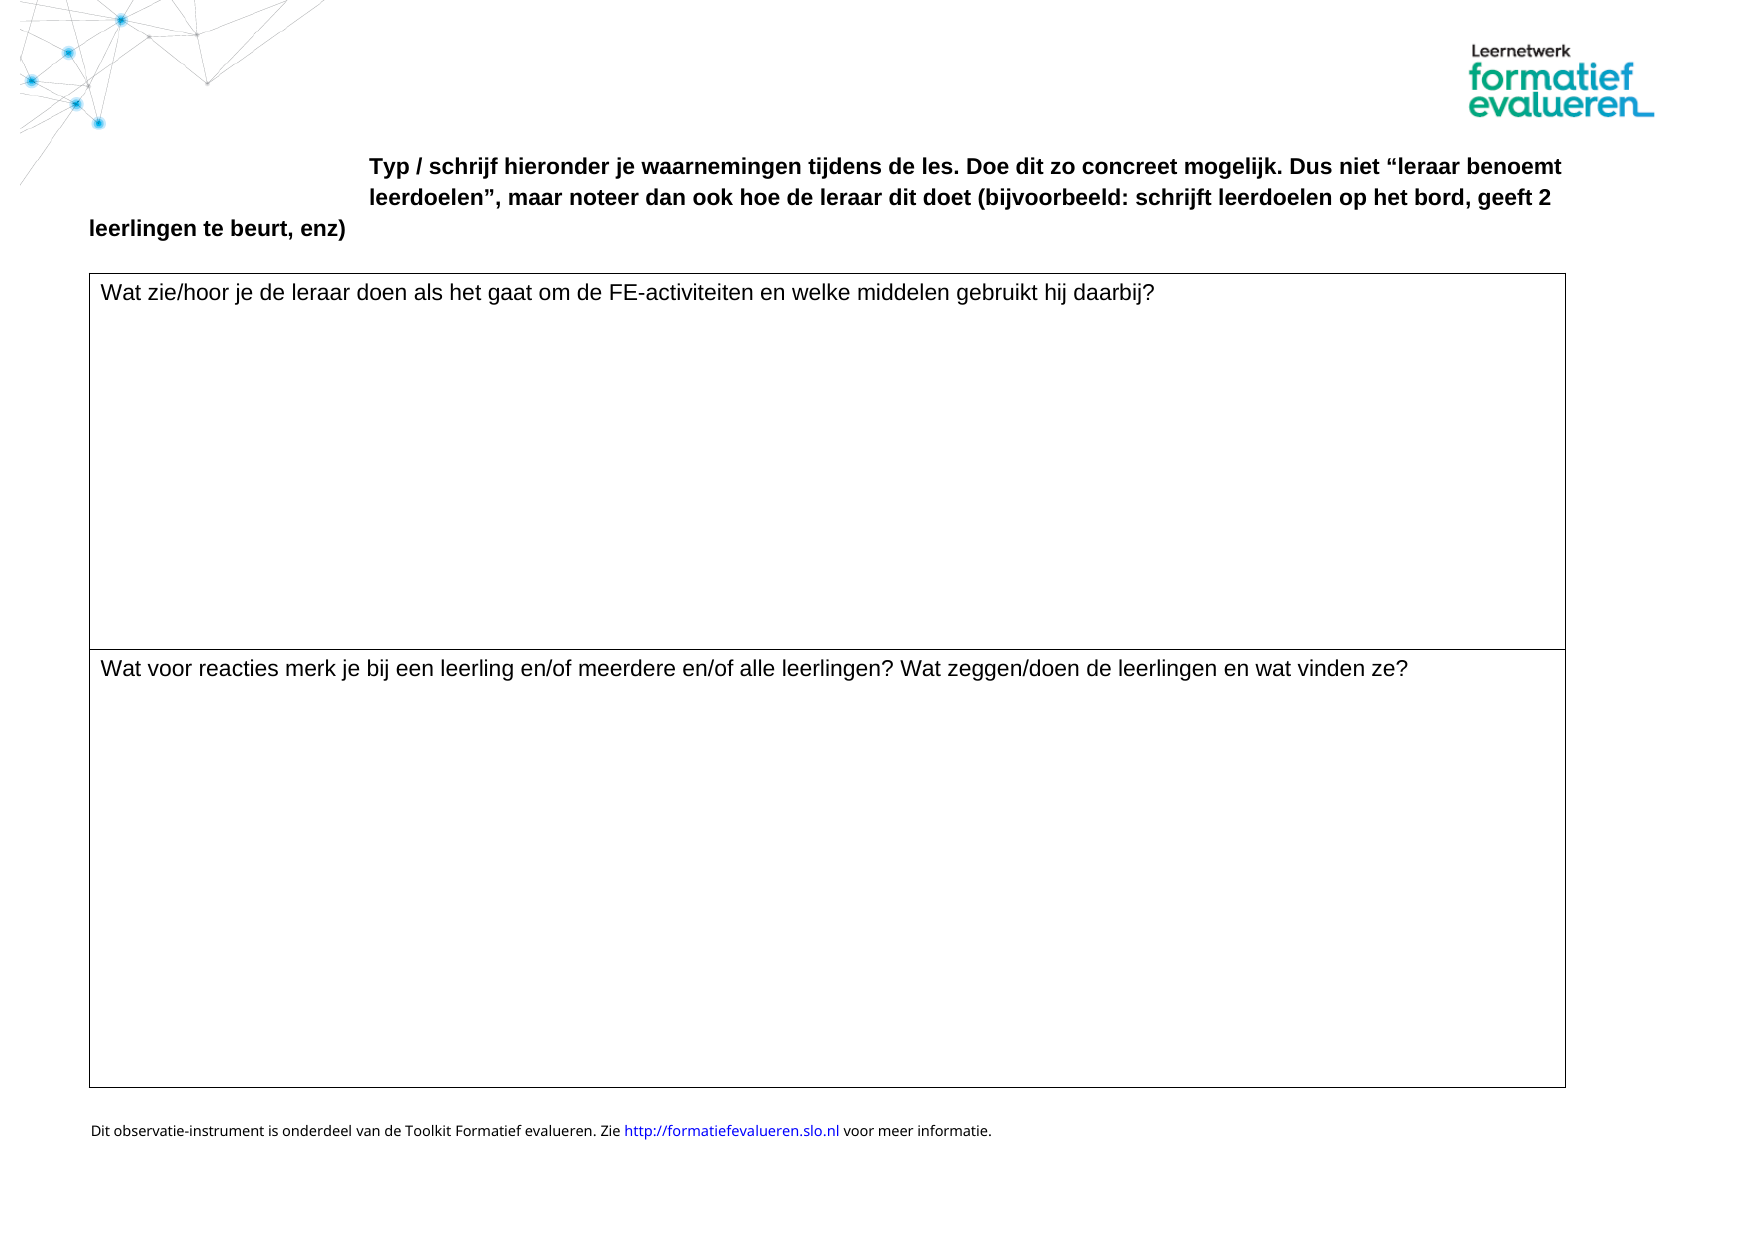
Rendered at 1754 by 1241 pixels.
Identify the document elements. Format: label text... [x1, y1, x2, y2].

table_header Wat zie/hoor je de leraar doen als het gaat om de FE-activiteiten en welke middelen gebruikt hij daarbij? [90, 274, 1565, 649]
text Typ / schrijf hieronder je waarnemingen tijdens de les. Doe dit zo concreet mogelijk. Dus niet “leraar benoemt leerdoelen”, maar noteer dan ook hoe de leraar dit doet (bijvoorbeeld: schrijft leerdoelen op het bord, geeft 2 leerlingen te beurt, enz) [89, 148, 1665, 241]
table_cell Wat voor reacties merk je bij een leerling en/of meerdere en/of alle leerlingen? Wat zeggen/doen de leerlingen en wat vinden ze? [90, 650, 1565, 1087]
